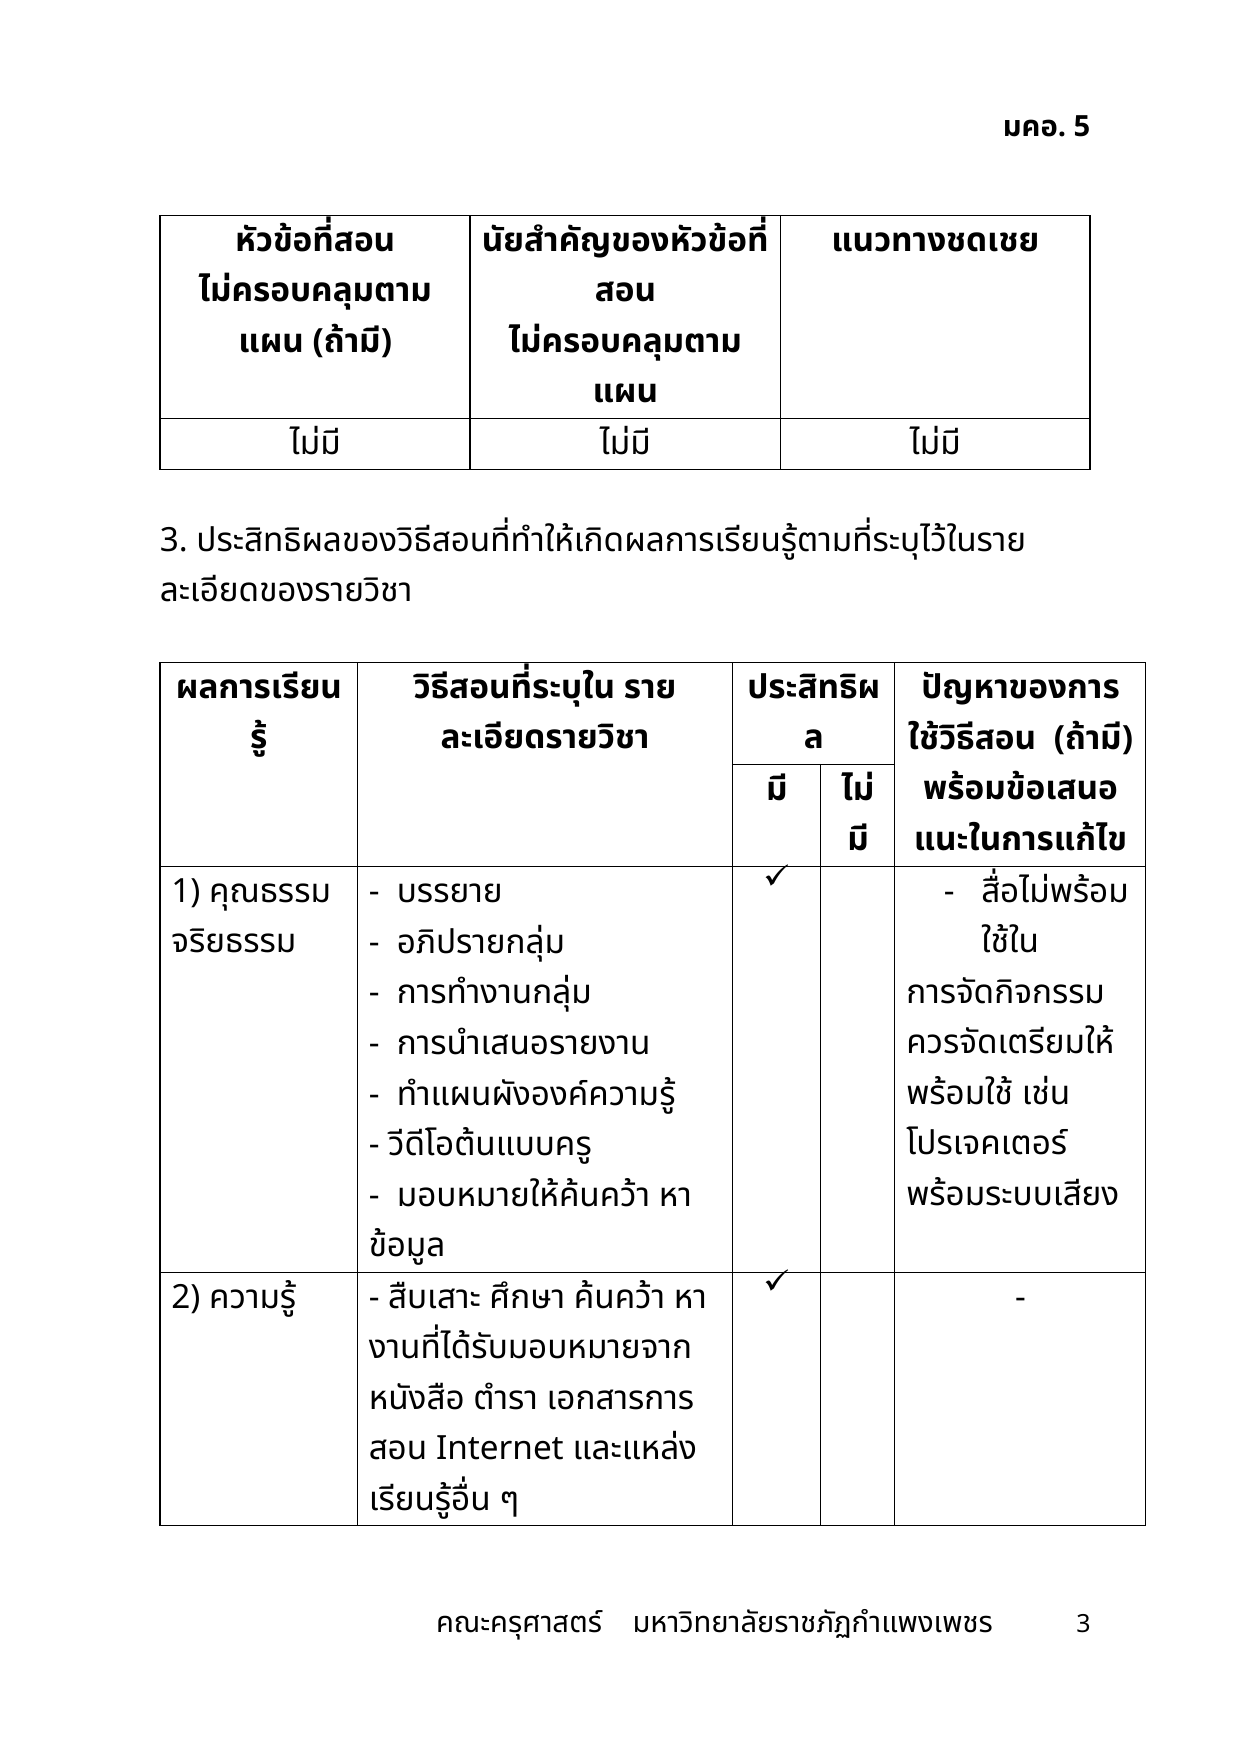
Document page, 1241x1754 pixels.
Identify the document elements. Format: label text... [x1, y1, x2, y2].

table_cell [358, 1273, 732, 1525]
table_header ประสิทธิผล [733, 663, 894, 764]
table_cell [821, 867, 894, 1272]
table_header หัวข้อที่สอน ไม่ครอบคลุมตามแผน (ถ้ามี) [161, 216, 469, 418]
table_cell ไม่มี [161, 419, 469, 469]
table_cell [733, 867, 820, 1272]
table_cell ไม่มี [781, 419, 1089, 469]
table_cell [821, 1273, 894, 1525]
table_cell 2) ความรู้ [161, 1273, 357, 1525]
table_header ปัญหาของการใช้วิธีสอน (ถ้ามี) พร้อมข้อเสนอแนะในการแก้ไข [895, 663, 1145, 866]
table_cell มี [733, 765, 820, 866]
table_cell - บรรยาย - อภิปรายกลุ่ม - การทำงานกลุ่ม - การนำเสนอรายงาน - ทำแผนผังองค์ความรู้ - วีดีโอต้นแบบครู - มอบหมายให้ค้นคว้า หาข้อมูล [358, 867, 732, 1272]
table_cell [733, 1273, 820, 1525]
table_cell 1) คุณธรรม จริยธรรม [161, 867, 357, 1272]
table_header วิธีสอนที่ระบุใน รายละเอียดรายวิชา [358, 663, 732, 866]
table_header ผลการเรียนรู้ [161, 663, 357, 866]
text 3. ประสิทธิผลของวิธีสอนที่ทำให้เกิดผลการเรียนรู้ตามที่ระบุไว้ในรายละเอียดของรายวิชา [159, 516, 1090, 617]
table_header นัยสำคัญของหัวข้อที่สอน ไม่ครอบคลุมตามแผน [471, 216, 780, 418]
table_cell สื่อไม่พร้อมใช้ใน การจัดกิจกรรม ควรจัดเตรียมให้พร้อมใช้ เช่น โปรเจคเตอร์พร้อมระบบเสียง [895, 867, 1145, 1272]
table_cell - [895, 1273, 1145, 1525]
table_cell ไม่มี [471, 419, 780, 469]
table_cell ไม่มี [821, 765, 894, 866]
table_header แนวทางชดเชย [781, 216, 1089, 418]
